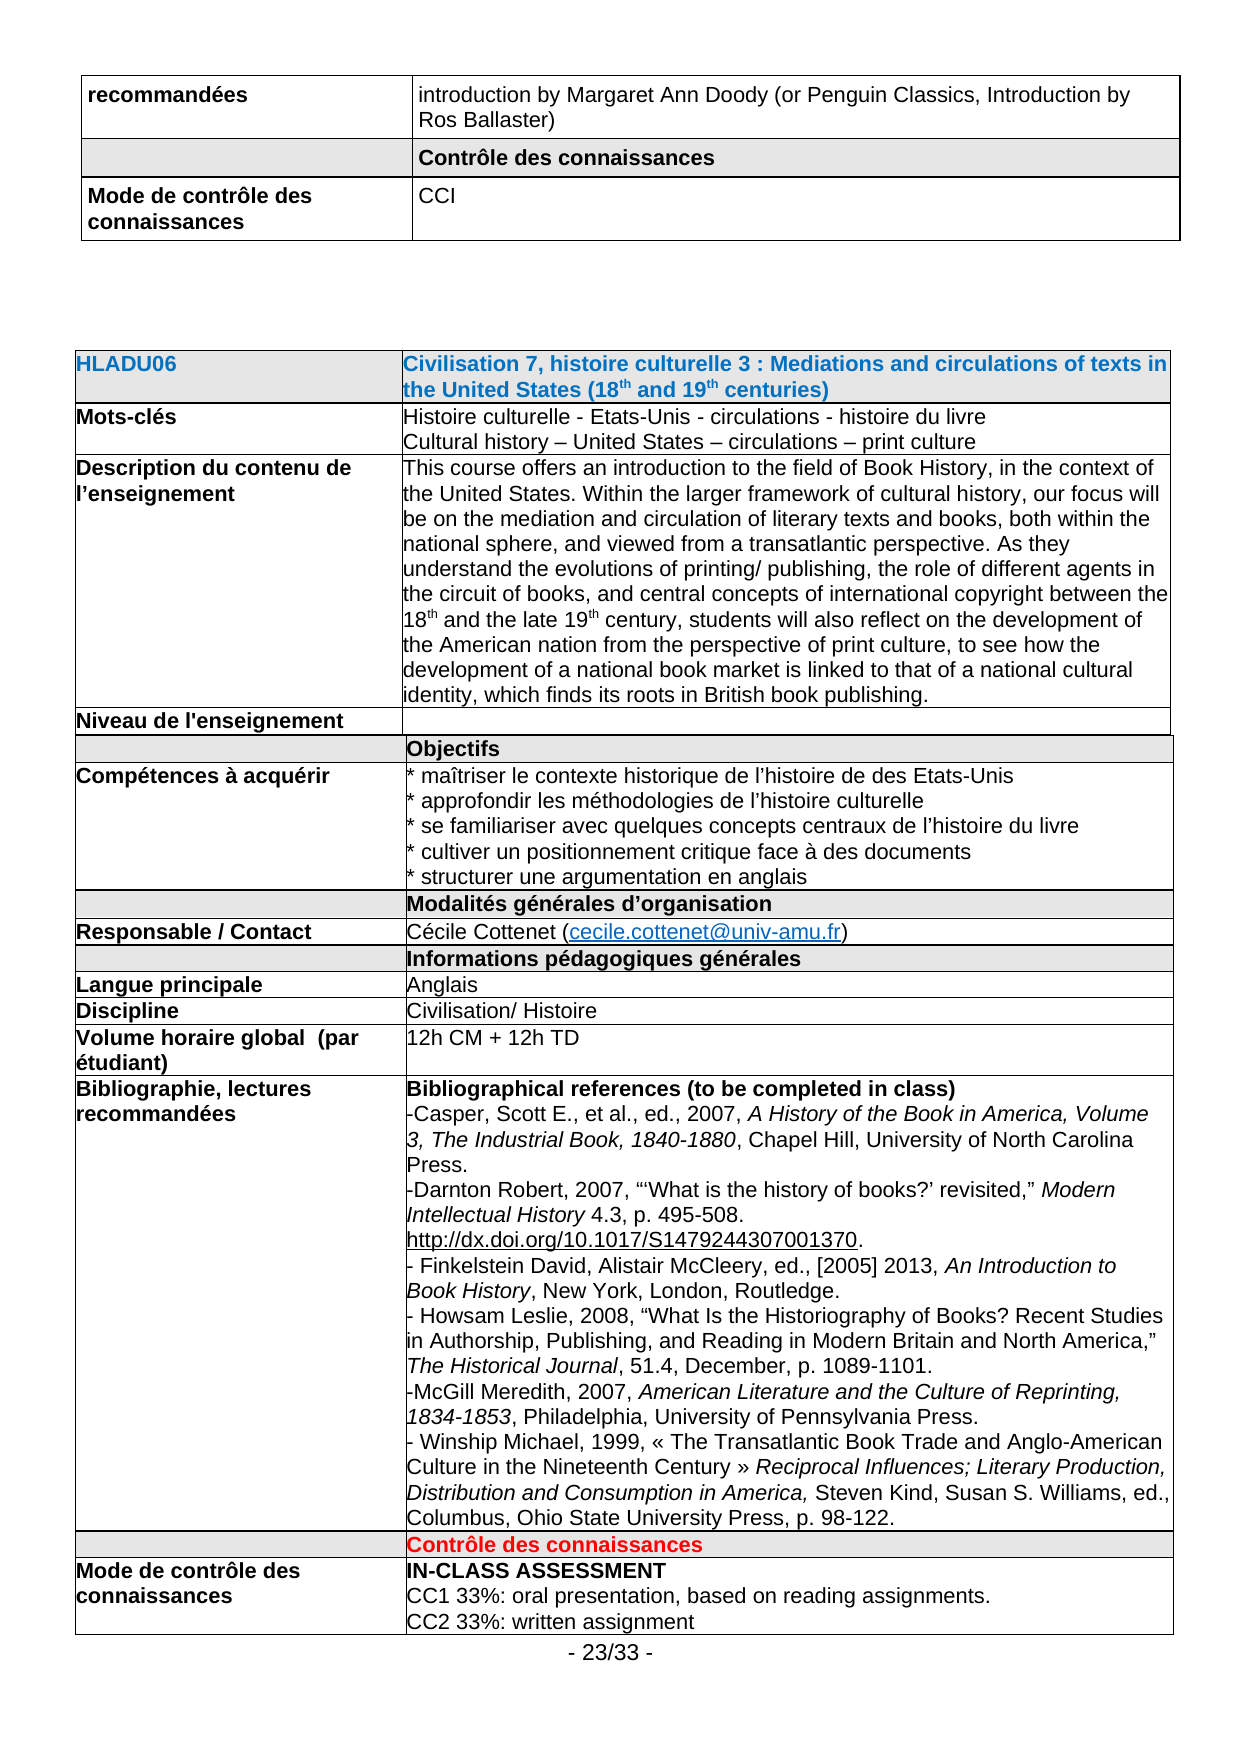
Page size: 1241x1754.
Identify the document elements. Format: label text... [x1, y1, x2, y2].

table_header [76, 946, 406, 971]
table_cell Anglais [407, 972, 1173, 997]
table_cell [407, 1558, 1173, 1634]
table_header Contrôle des connaissances [407, 1532, 1173, 1557]
table_cell Responsable / Contact [76, 919, 406, 944]
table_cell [76, 1558, 406, 1634]
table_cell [82, 76, 412, 138]
table_cell [82, 139, 412, 176]
table_cell Bibliographie, lectures recommandées [76, 1076, 406, 1530]
table_header Informations pédagogiques générales [407, 946, 1173, 971]
table_cell Cécile Cottenet (cecile.cottenet@univ-amu.fr) [407, 919, 1173, 944]
table_cell This course offers an introduction to the field of Book History, in the context of the United States. Within the larger framework of cultural history, our focus will be on the mediation and circulation of literary texts and books, both within the national sphere, and viewed from a transatlantic perspective. As they understand the evolutions of printing/ publishing, the role of different agents in the circuit of books, and central concepts of international copyright between the 18th and the late 19th century, students will also reflect on the development of the American nation from the perspective of print culture, to see how the development of a national book market is linked to that of a national cultural identity, which finds its roots in British book publishing. [403, 455, 1170, 707]
table_cell CCI [413, 178, 1179, 240]
table_header Modalités générales d’organisation [407, 891, 1173, 917]
table_cell Civilisation/ Histoire [407, 998, 1173, 1023]
table_header [76, 1532, 406, 1557]
table_cell * maîtriser le contexte historique de l’histoire de des Etats-Unis * approfondir les méthodologies de l’histoire culturelle * se familiariser avec quelques concepts centraux de l’histoire du livre * cultiver un positionnement critique face à des documents * structurer une argumentation en anglais [407, 763, 1173, 889]
table_header Histoire culturelle - Etats-Unis - circulations - histoire du livre Cultural history – United States – circulations – print culture [403, 404, 1170, 454]
table_cell Description du contenu de l’enseignement [76, 455, 402, 707]
table_cell 12h CM + 12h TD [407, 1025, 1173, 1075]
table_cell Compétences à acquérir [76, 763, 406, 889]
table_cell Contrôle des connaissances [413, 139, 1179, 176]
table_cell [403, 708, 1170, 733]
table_header Mots-clés [76, 404, 402, 454]
table_cell Niveau de l'enseignement [76, 708, 402, 733]
table_cell Mode de contrôle des connaissances [82, 178, 412, 240]
table_header Objectifs [407, 736, 1173, 762]
table_cell Langue principale [76, 972, 406, 997]
table_header [76, 736, 406, 762]
table_header [76, 891, 406, 917]
table_header Civilisation 7, histoire culturelle 3 : Mediations and circulations of texts in the United States (18th and 19th centuries) [403, 351, 1170, 402]
table_cell Discipline [76, 998, 406, 1023]
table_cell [413, 76, 1179, 138]
table_cell Volume horaire global (par étudiant) [76, 1025, 406, 1075]
table_cell Bibliographical references (to be completed in class) -Casper, Scott E., et al., ed., 2007, A History of the Book in America, Volume 3, The Industrial Book, 1840-1880, Chapel Hill, University of North Carolina Press. -Darnton Robert, 2007, “‘What is the history of books?’ revisited,” Modern Intellectual History 4.3, p. 495-508. http://dx.doi.org/10.1017/S1479244307001370. - Finkelstein David, Alistair McCleery, ed., [2005] 2013, An Introduction to Book History, New York, London, Routledge. - Howsam Leslie, 2008, “What Is the Historiography of Books? Recent Studies in Authorship, Publishing, and Reading in Modern Britain and North America,” The Historical Journal, 51.4, December, p. 1089-1101. -McGill Meredith, 2007, American Literature and the Culture of Reprinting, 1834-1853, Philadelphia, University of Pennsylvania Press. - Winship Michael, 1999, « The Transatlantic Book Trade and Anglo-American Culture in the Nineteenth Century » Reciprocal Influences; Literary Production, Distribution and Consumption in America, Steven Kind, Susan S. Williams, ed., Columbus, Ohio State University Press, p. 98-122. [407, 1076, 1173, 1530]
table_header HLADU06 [76, 351, 402, 402]
